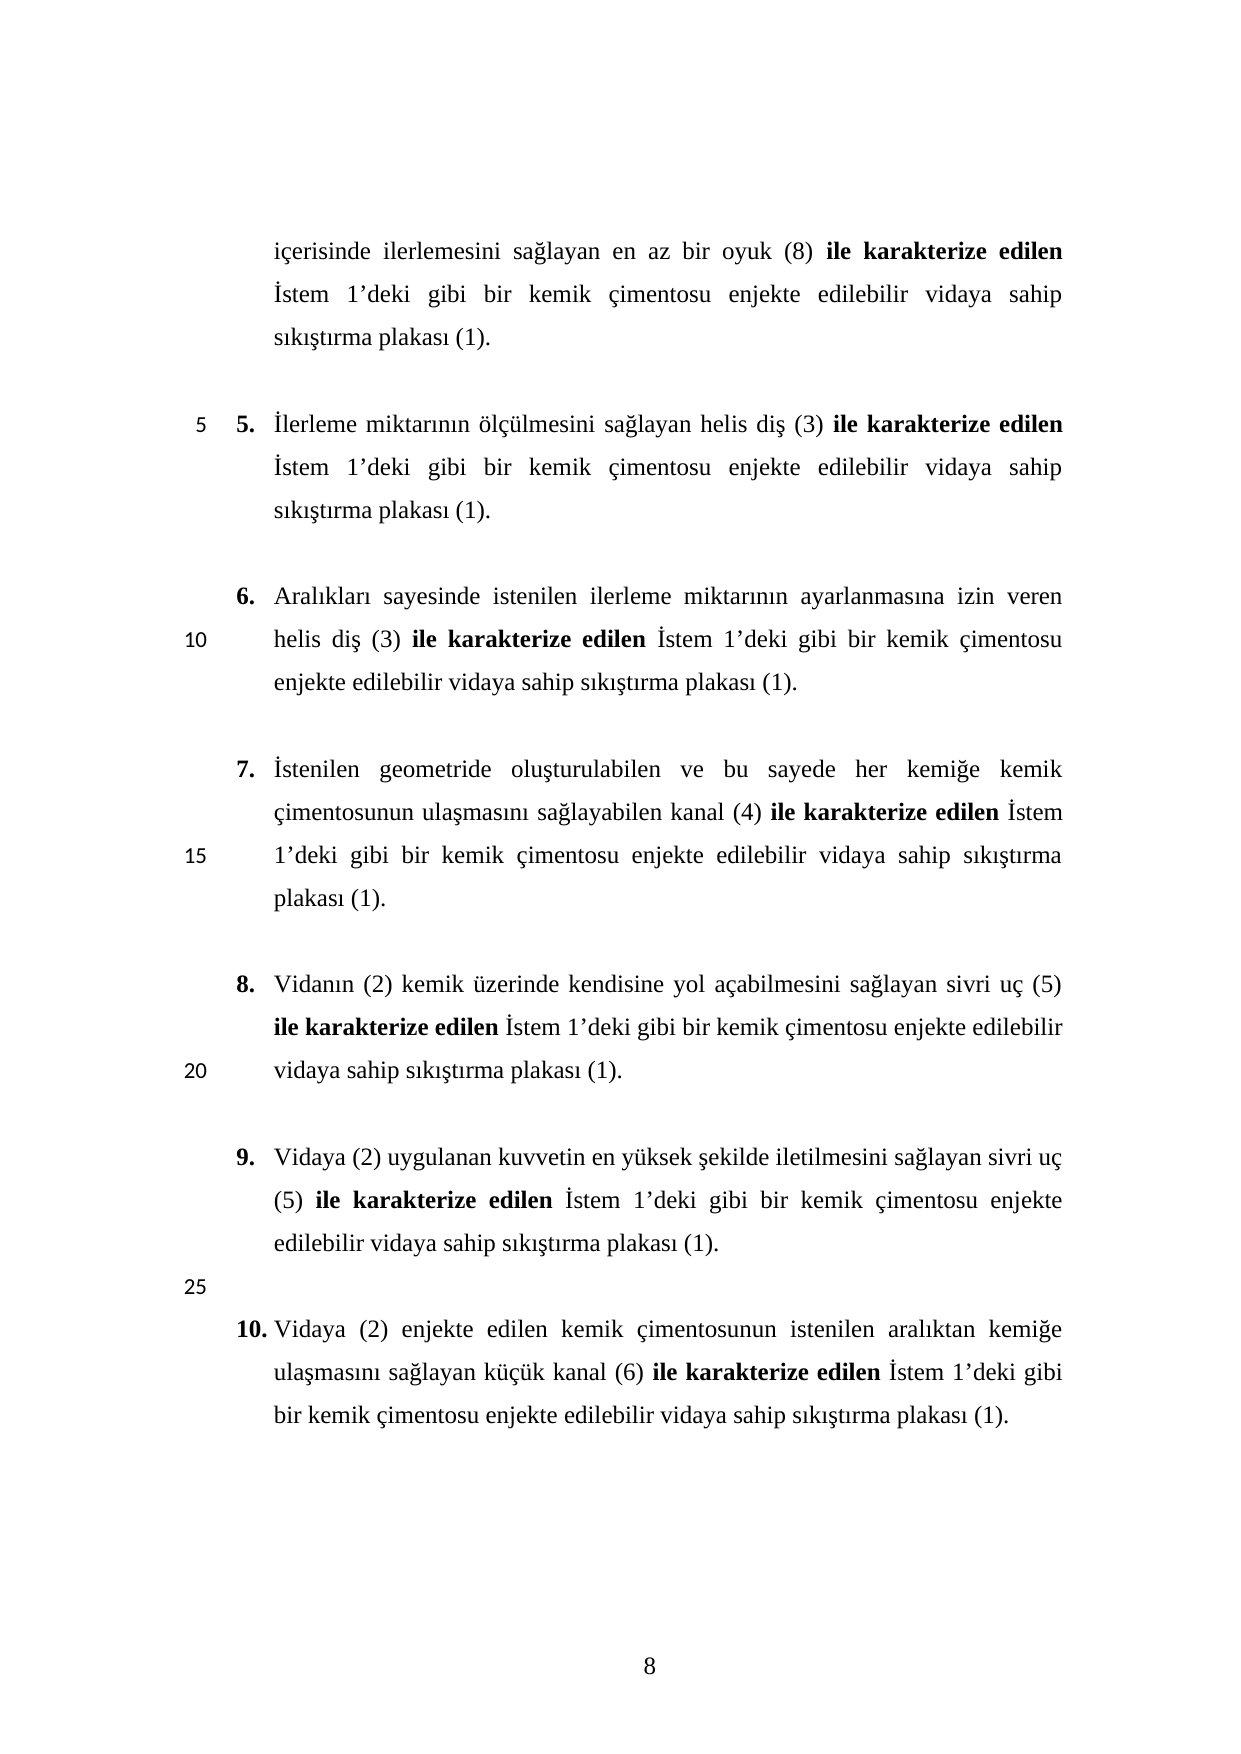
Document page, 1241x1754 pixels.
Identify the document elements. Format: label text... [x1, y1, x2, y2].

list Vidanın (2) kemik üzerinde kendisine yol açabilmesini sağlayan sivri uç (5) ile karakterize edilen İstem 1’deki gibi bir kemik çimentosu enjekte edilebilir vidaya sahip sıkıştırma plakası (1). [236, 969, 1063, 1084]
list İlerleme miktarının ölçülmesini sağlayan helis diş (3) ile karakterize edilen İstem 1’deki gibi bir kemik çimentosu enjekte edilebilir vidaya sahip sıkıştırma plakası (1). [236, 409, 1063, 524]
list İstenilen geometride oluşturulabilen ve bu sayede her kemiğe kemik çimentosunun ulaşmasını sağlayabilen kanal (4) ile karakterize edilen İstem 1’deki gibi bir kemik çimentosu enjekte edilebilir vidaya sahip sıkıştırma plakası (1). [236, 754, 1063, 912]
list Vidaya (2) uygulanan kuvvetin en yüksek şekilde iletilmesini sağlayan sivri uç (5) ile karakterize edilen İstem 1’deki gibi bir kemik çimentosu enjekte edilebilir vidaya sahip sıkıştırma plakası (1). [236, 1142, 1063, 1257]
list Vidaya (2) enjekte edilen kemik çimentosunun istenilen aralıktan kemiğe ulaşmasını sağlayan küçük kanal (6) ile karakterize edilen İstem 1’deki gibi bir kemik çimentosu enjekte edilebilir vidaya sahip sıkıştırma plakası (1). [236, 1314, 1063, 1429]
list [236, 236, 1063, 351]
list Aralıkları sayesinde istenilen ilerleme miktarının ayarlanmasına izin veren helis diş (3) ile karakterize edilen İstem 1’deki gibi bir kemik çimentosu enjekte edilebilir vidaya sahip sıkıştırma plakası (1). [236, 581, 1063, 696]
